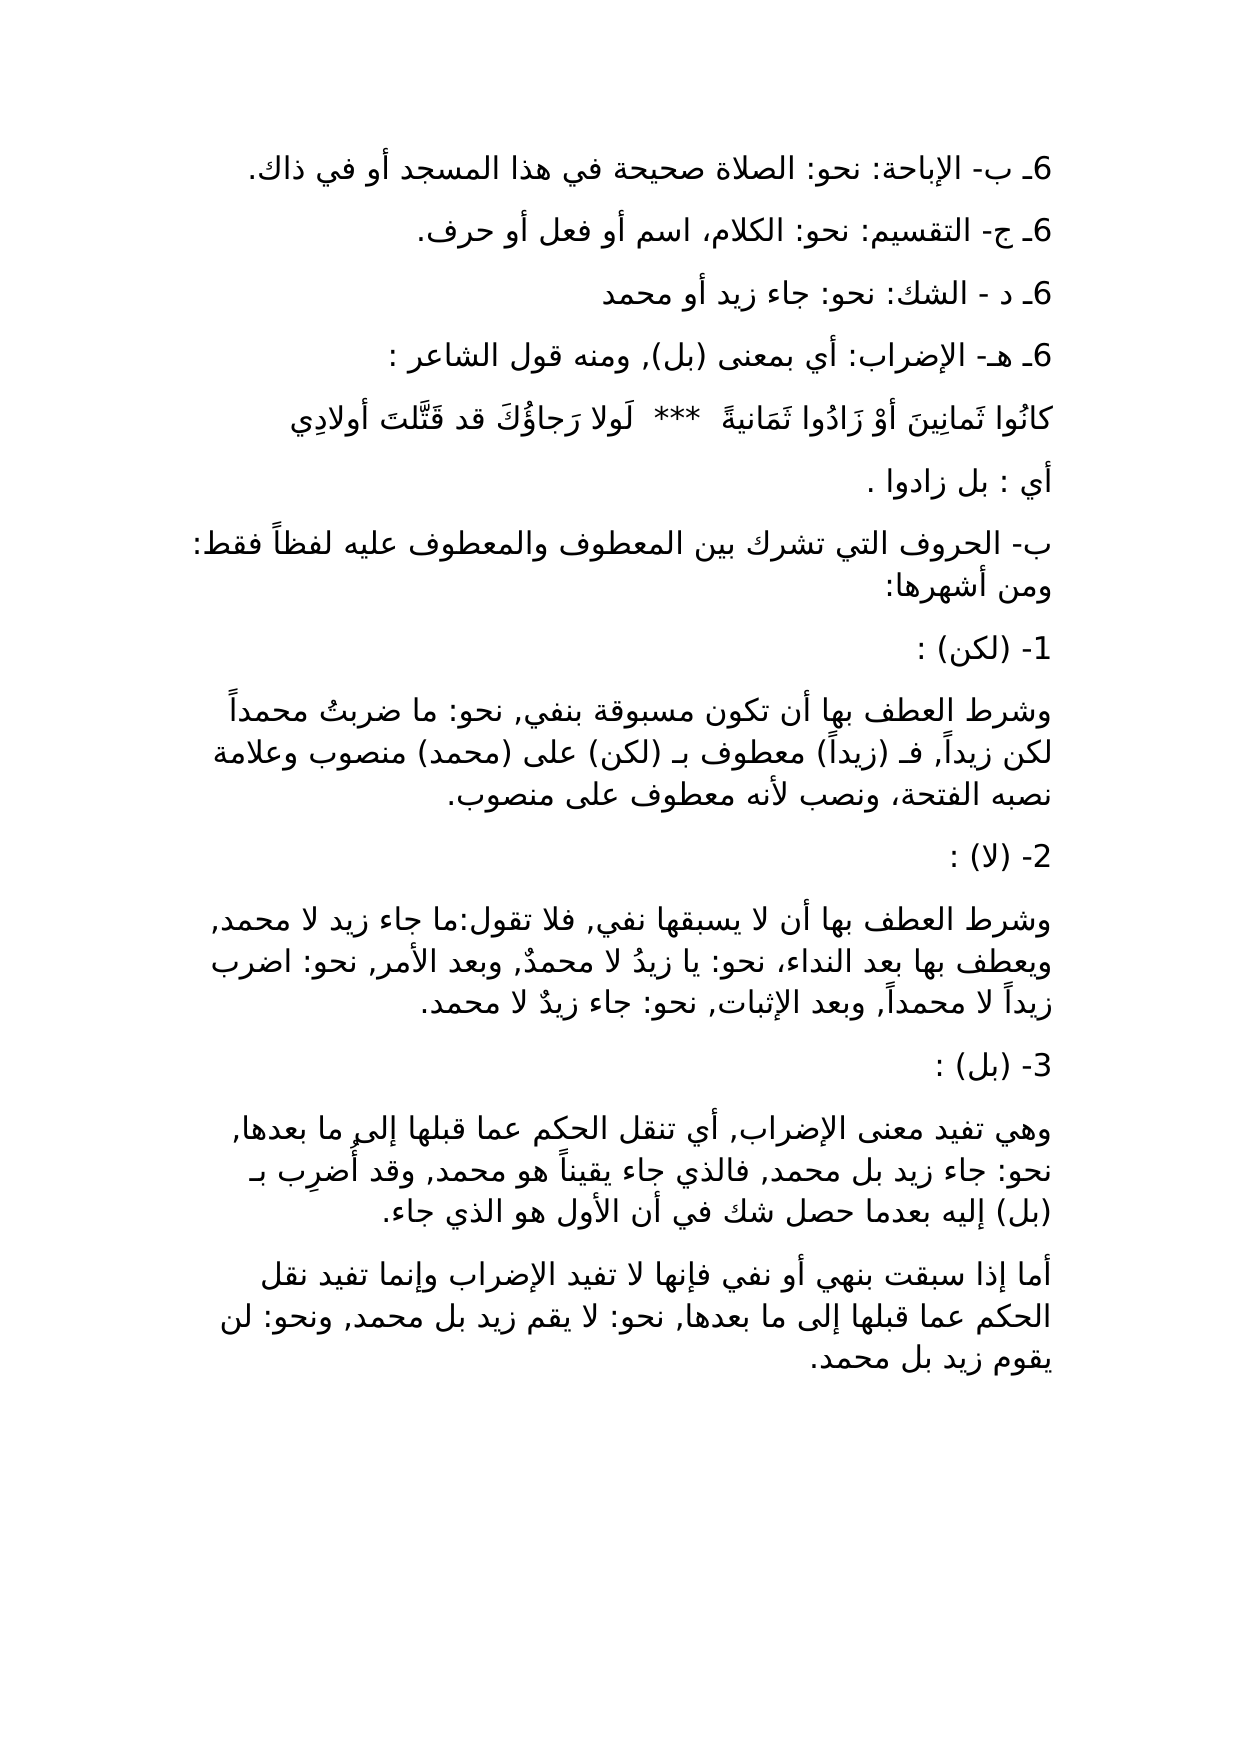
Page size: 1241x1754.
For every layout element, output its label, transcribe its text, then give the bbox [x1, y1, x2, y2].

text 1- (لكن) : [187, 630, 1053, 666]
text أي : بل زادوا . [187, 463, 1053, 499]
text وهي تفيد معنى الإضراب, أي تنقل الحكم عما قبلها إلى ما بعدها, نحو: جاء زيد بل محمد, فالذي جاء يقيناً هو محمد, وقد أُضرِب بـ (بل) إليه بعدما حصل شك في أن الأول هو الذي جاء. [187, 1110, 1053, 1230]
text 6ـ د - الشك: نحو: جاء زيد أو محمد [187, 275, 1053, 312]
text 6ـ ب- الإباحة: نحو: الصلاة صحيحة في هذا المسجد أو في ذاك. [187, 150, 1053, 186]
text وشرط العطف بها أن لا يسبقها نفي, فلا تقول:ما جاء زيد لا محمد, ويعطف بها بعد النداء، نحو: يا زيدُ لا محمدٌ, وبعد الأمر, نحو: اضرب زيداً لا محمداً, وبعد الإثبات, نحو: جاء زيدٌ لا محمد. [187, 901, 1053, 1021]
text 6ـ ج- التقسيم: نحو: الكلام، اسم أو فعل أو حرف. [187, 213, 1053, 249]
text كانُوا ثَمانِينَ أوْ زَادُوا ثَمَانيةً *** لَولا رَجاؤُكَ قد قَتَّلتَ أولادِي [187, 400, 1053, 437]
text ب- الحروف التي تشرك بين المعطوف والمعطوف عليه لفظاً فقط: ومن أشهرها: [187, 526, 1053, 604]
text وشرط العطف بها أن تكون مسبوقة بنفي, نحو: ما ضربتُ محمداً لكن زيداً, فـ (زيداً) معطوف بـ (لكن) على (محمد) منصوب وعلامة نصبه الفتحة، ونصب لأنه معطوف على منصوب. [187, 693, 1053, 812]
text 2- (لا) : [187, 839, 1053, 875]
text 3- (بل) : [187, 1047, 1053, 1084]
text أما إذا سبقت بنهي أو نفي فإنها لا تفيد الإضراب وإنما تفيد نقل الحكم عما قبلها إلى ما بعدها, نحو: لا يقم زيد بل محمد, ونحو: لن يقوم زيد بل محمد. [187, 1256, 1053, 1376]
text 6ـ هـ- الإضراب: أي بمعنى (بل), ومنه قول الشاعر : [187, 338, 1053, 374]
